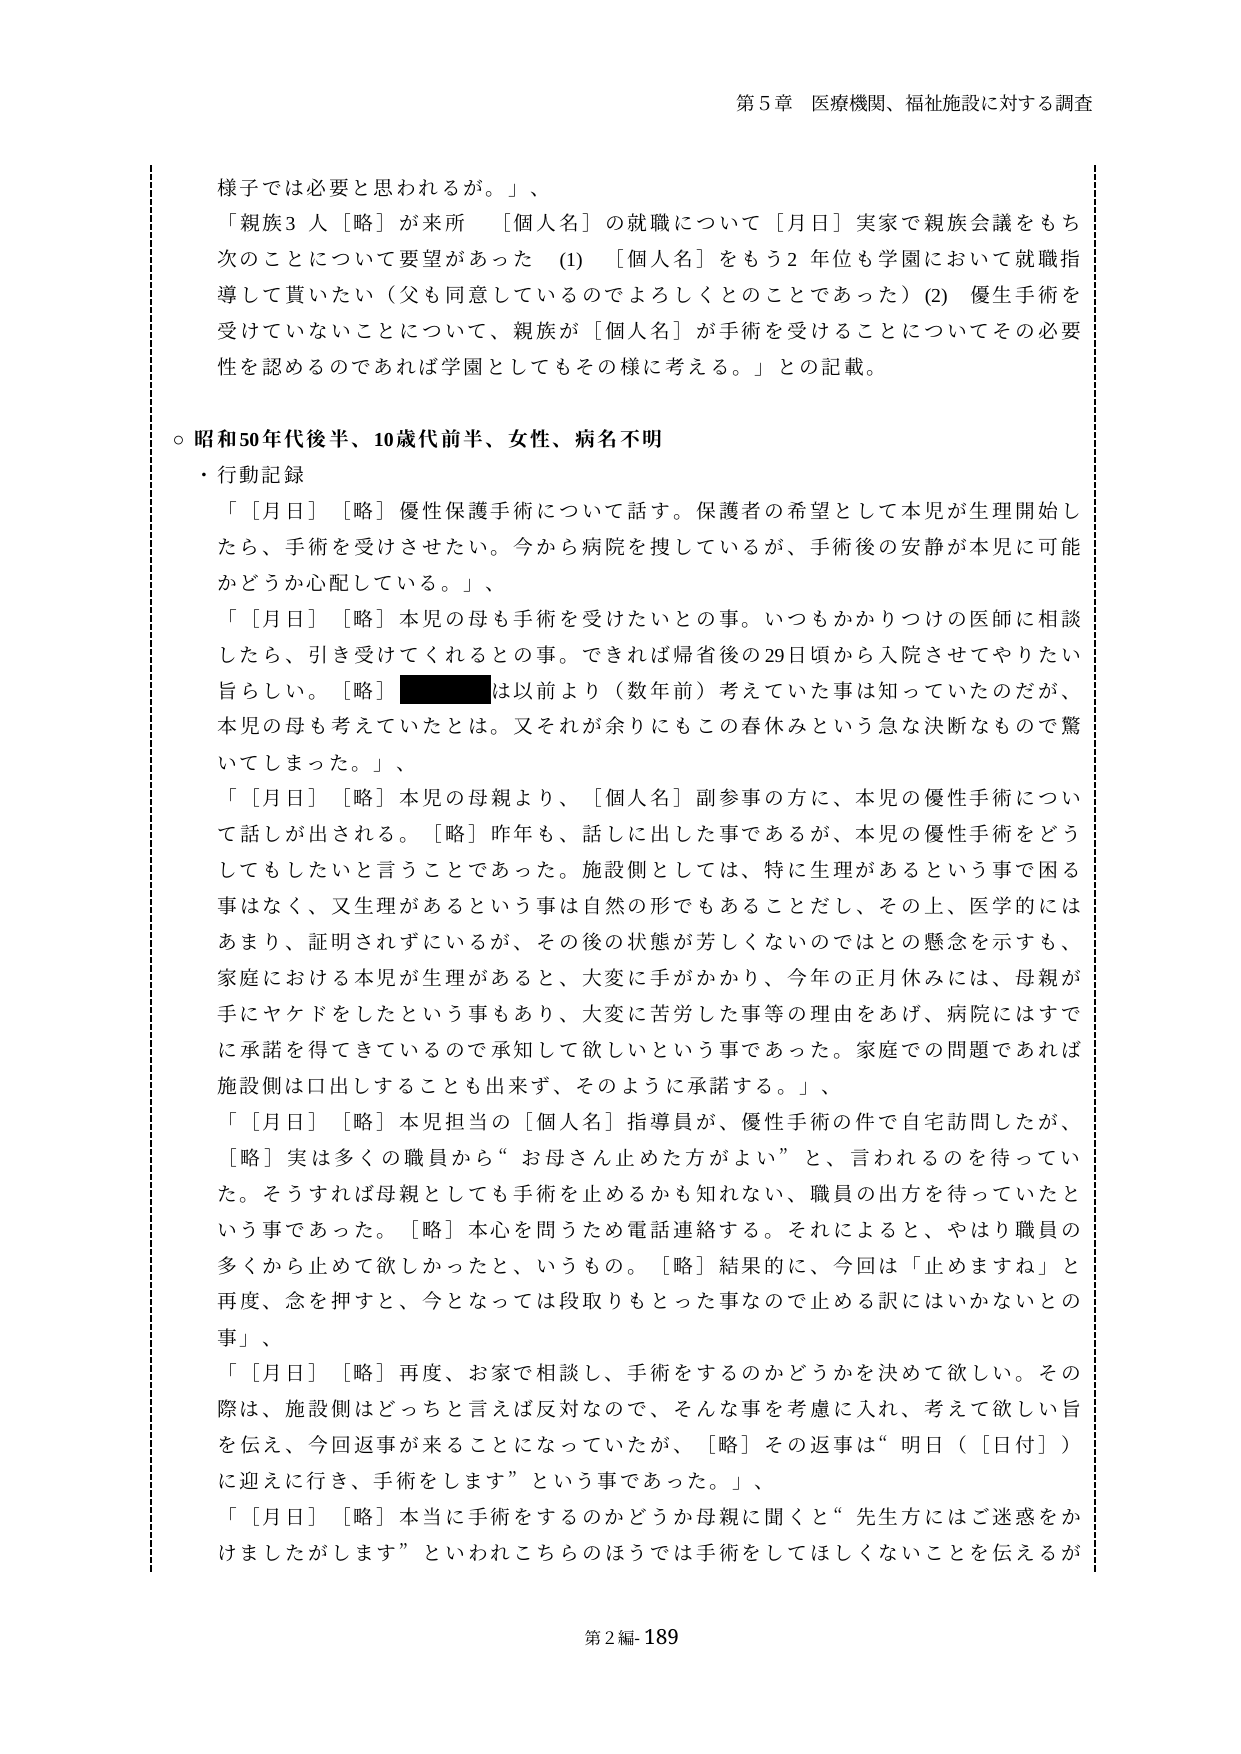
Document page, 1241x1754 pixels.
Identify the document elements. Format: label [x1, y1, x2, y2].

table_cell [151, 165, 1094, 1573]
